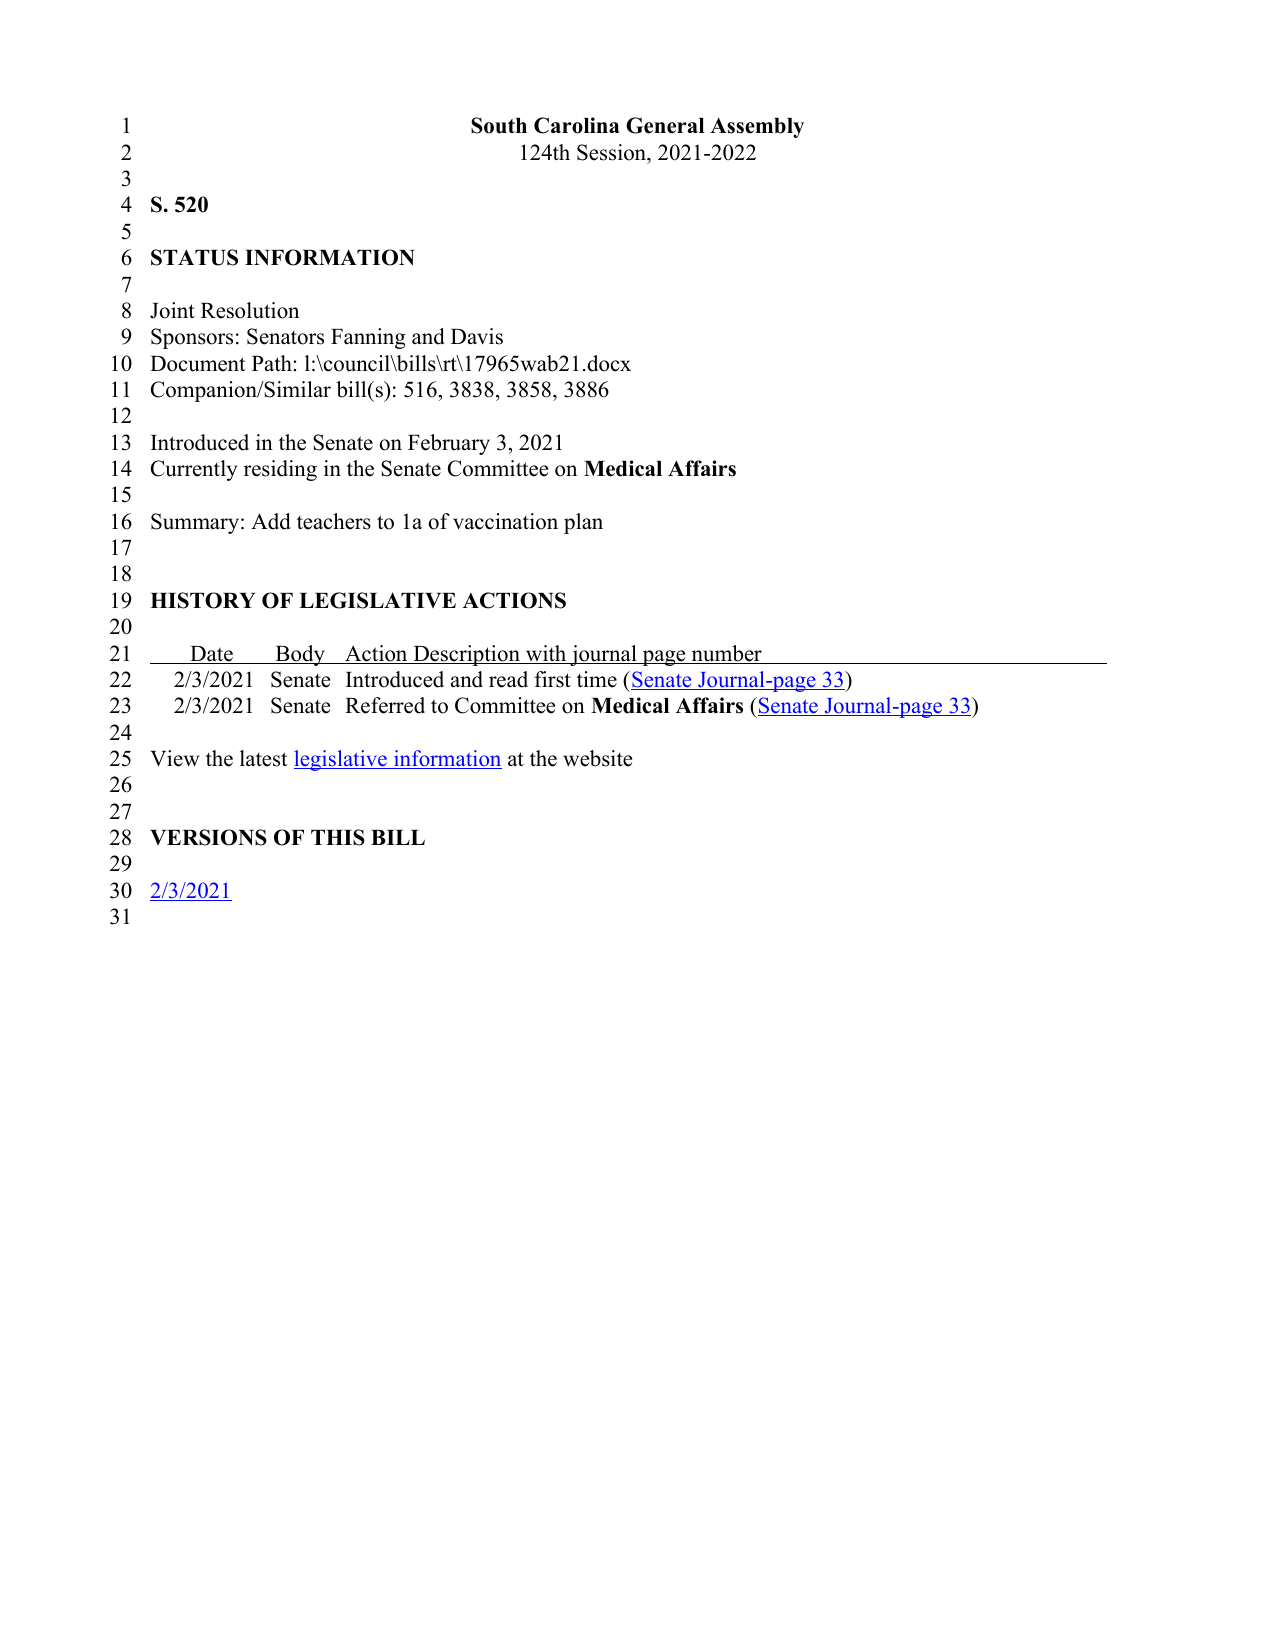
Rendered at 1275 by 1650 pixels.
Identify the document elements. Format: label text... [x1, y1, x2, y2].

text 2/3/2021 Senate Introduced and read first time (Senate Journal-page 33) [150, 666, 1125, 692]
text 124th Session, 2021-2022 [150, 139, 1125, 165]
text S. 520 [150, 192, 1125, 218]
text View the latest legislative information at the website [150, 745, 1125, 771]
text South Carolina General Assembly [150, 112, 1125, 139]
text Joint Resolution [150, 297, 1125, 323]
text Currently residing in the Senate Committee on Medical Affairs [150, 455, 1125, 481]
text Document Path: l:\council\bills\rt\17965wab21.docx [150, 350, 1125, 376]
text HISTORY OF LEGISLATIVE ACTIONS [150, 587, 1125, 613]
text 2/3/2021 Senate Referred to Committee on Medical Affairs (Senate Journal-page 33) [150, 692, 1125, 719]
text Sponsors: Senators Fanning and Davis [150, 323, 1125, 350]
text Introduced in the Senate on February 3, 2021 [150, 429, 1125, 455]
text Summary: Add teachers to 1a of vaccination plan [150, 508, 1125, 534]
text Companion/Similar bill(s): 516, 3838, 3858, 3886 [150, 376, 1125, 402]
text STATUS INFORMATION [150, 244, 1125, 271]
text 2/3/2021 [150, 877, 1125, 903]
text Date Body Action Description with journal page number [150, 639, 1125, 666]
text VERSIONS OF THIS BILL [150, 824, 1125, 850]
